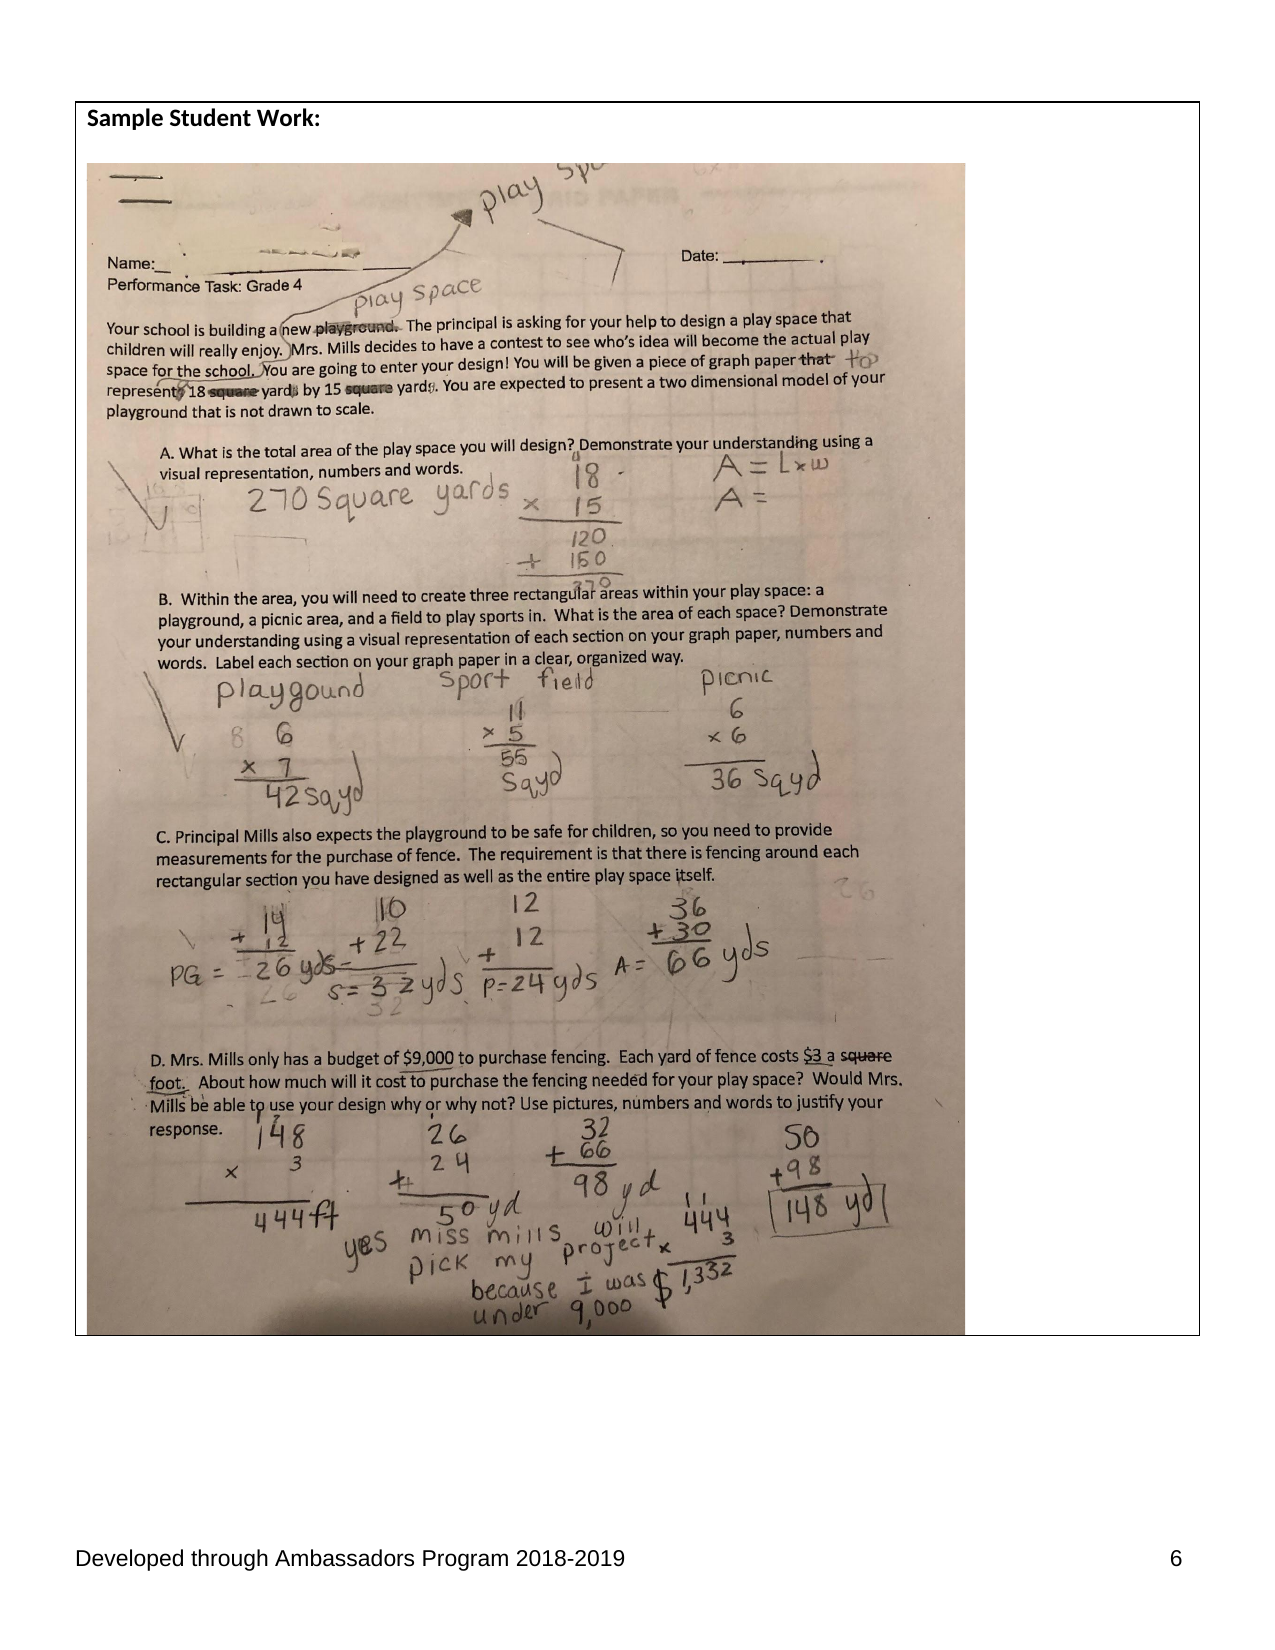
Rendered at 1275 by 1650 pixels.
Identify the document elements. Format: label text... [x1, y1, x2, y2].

picture [86, 163, 966, 1335]
table_header Sample Student Work: [76, 103, 1199, 1335]
